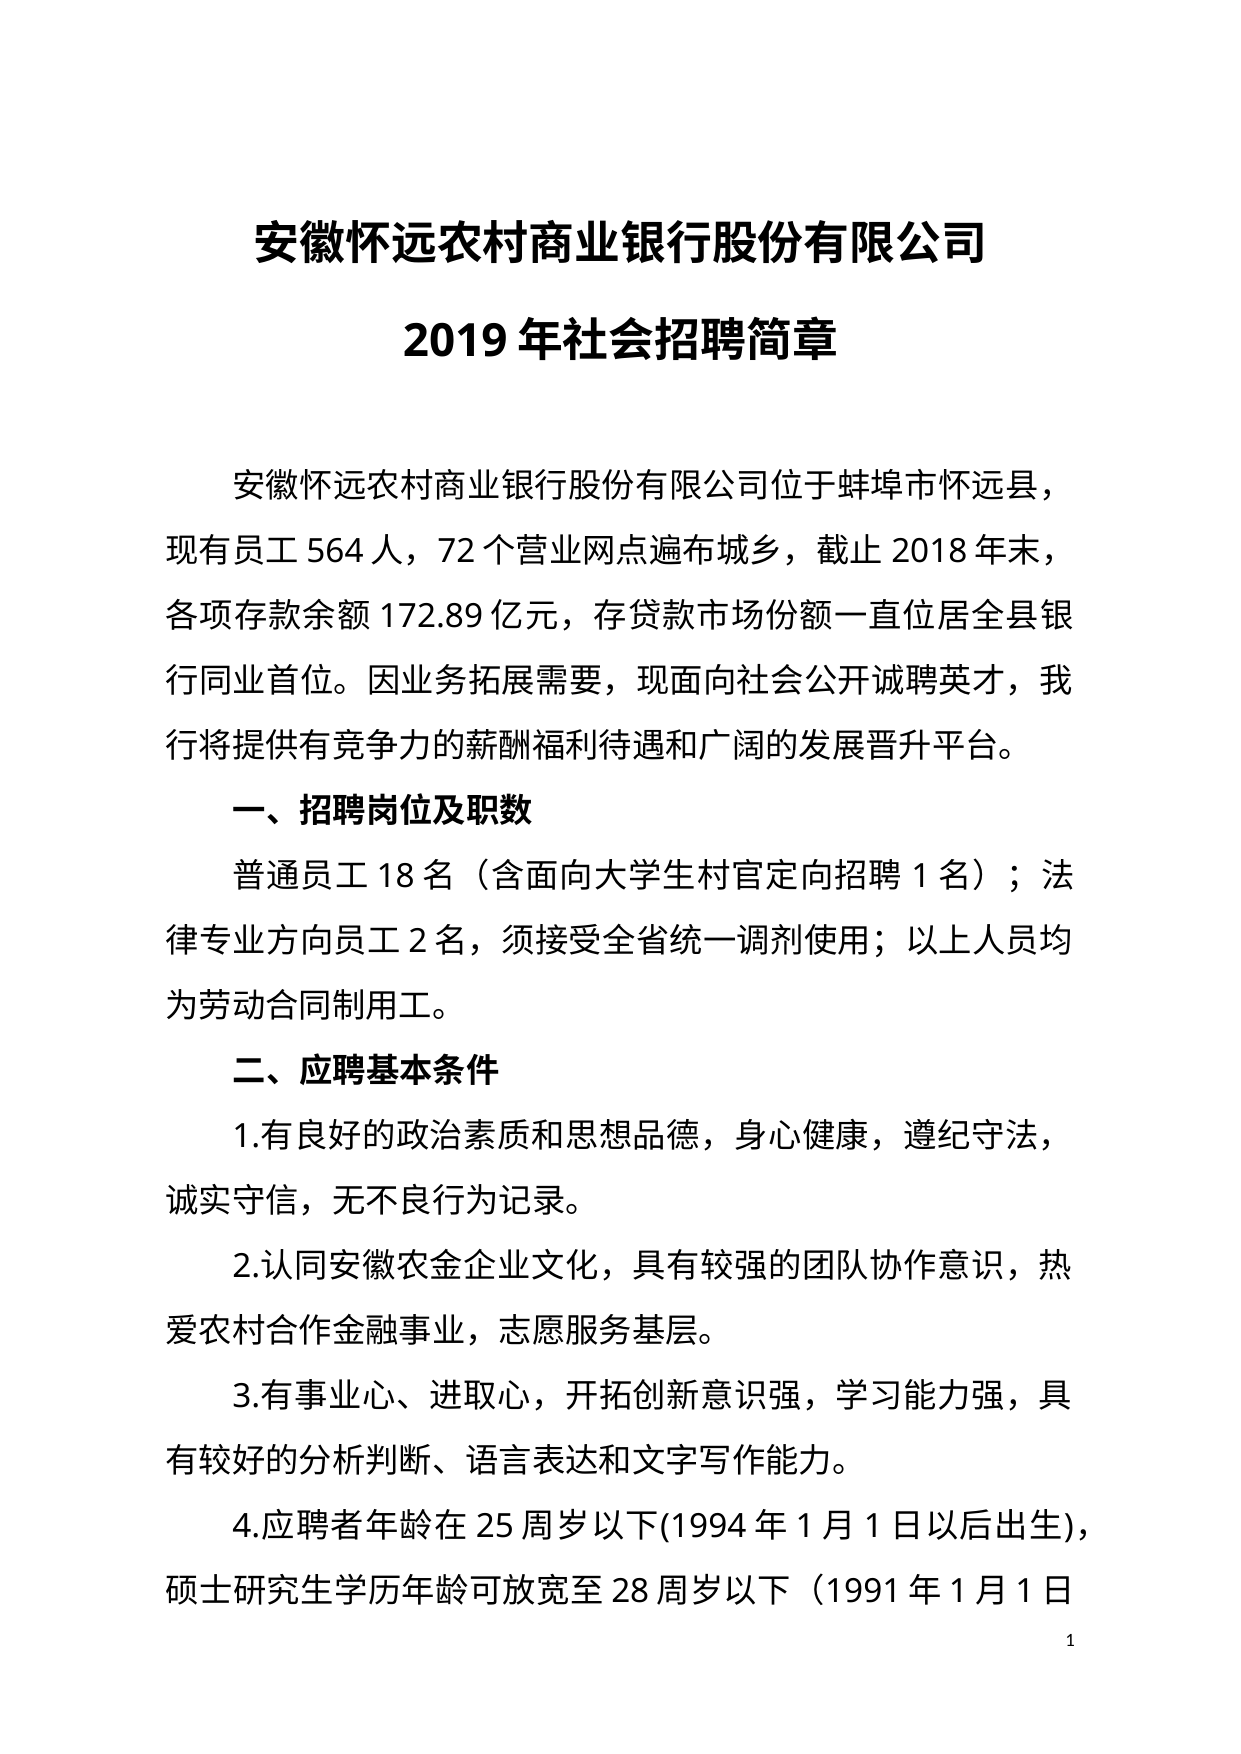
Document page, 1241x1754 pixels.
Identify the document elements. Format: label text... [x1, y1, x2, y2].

text 安徽怀远农村商业银行股份有限公司位于蚌埠市怀远县，现有员工564人，72个营业网点遍布城乡，截止2018年末，各项存款余额172.89亿元，存贷款市场份额一直位居全县银行同业首位。因业务拓展需要，现面向社会公开诚聘英才，我行将提供有竞争力的薪酬福利待遇和广阔的发展晋升平台。 [165, 450, 1075, 775]
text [165, 1490, 1075, 1620]
text 1.有良好的政治素质和思想品德，身心健康，遵纪守法，诚实守信，无不良行为记录。 [165, 1100, 1075, 1230]
text 安徽怀远农村商业银行股份有限公司 [165, 190, 1075, 288]
text 3.有事业心、进取心，开拓创新意识强，学习能力强，具有较好的分析判断、语言表达和文字写作能力。 [165, 1360, 1075, 1490]
text 一、招聘岗位及职数 [165, 775, 1075, 840]
text 二、应聘基本条件 [165, 1035, 1075, 1100]
text 2.认同安徽农金企业文化，具有较强的团队协作意识，热爱农村合作金融事业，志愿服务基层。 [165, 1230, 1075, 1360]
text 2019年社会招聘简章 [165, 288, 1075, 385]
text 普通员工18名（含面向大学生村官定向招聘1名）；法律专业方向员工2名，须接受全省统一调剂使用；以上人员均为劳动合同制用工。 [165, 840, 1075, 1035]
